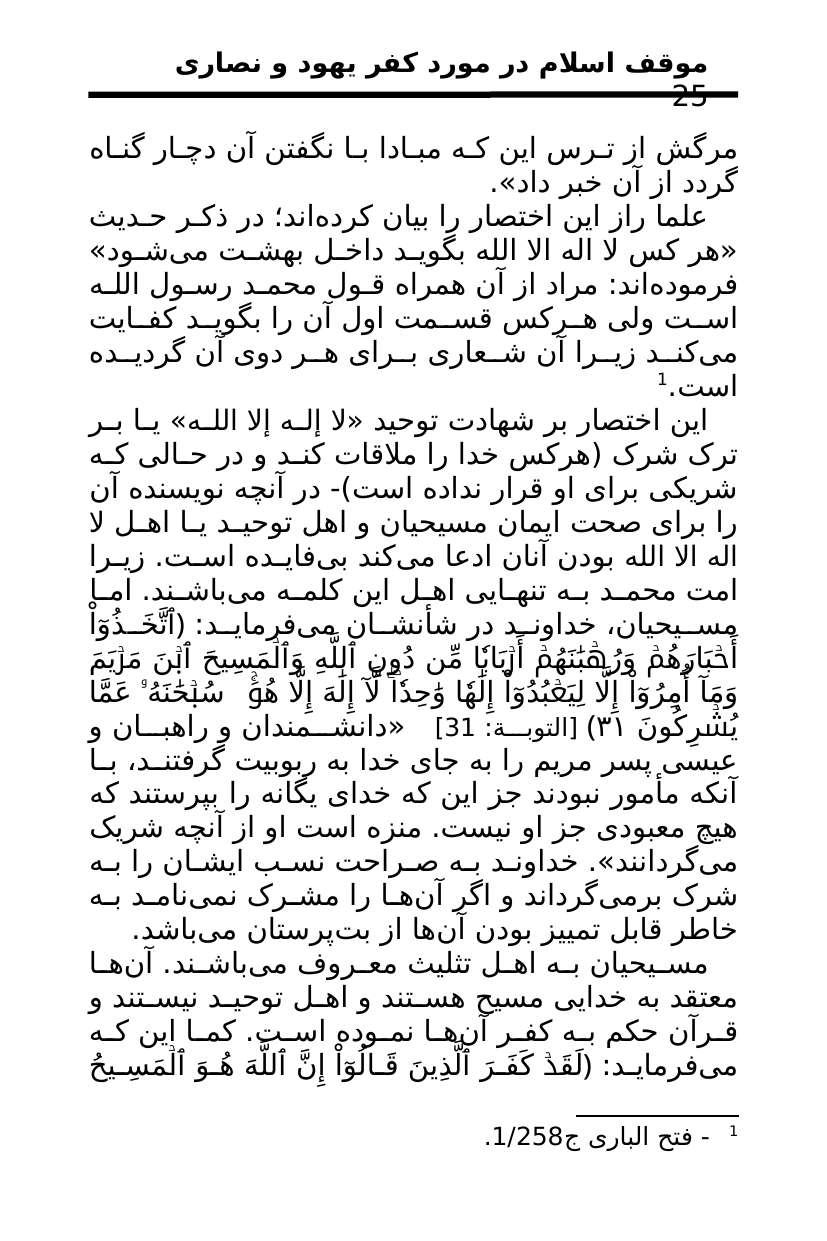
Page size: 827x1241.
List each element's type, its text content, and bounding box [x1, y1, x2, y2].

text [89, 947, 738, 1082]
text این اختصار بر شهادت توحید «لا إله إلا الله» یا بر ترک شرک (هرکس خدا را ملاقات کند و در حالی که شریکی برای او قرار نداده است)- در آنچه نویسنده آن را برای صحت ایمان مسیحیان و اهل توحید یا اهل لا اله الا الله بودن آنان ادعا می‌کند بی‌فایده است. زیرا امت محمد به تنهایی اهل این کلمه می‌باشند. اما مسیحیان، خداوند در شأنشان می‌فرماید: ﴿ٱتَّخَذُوٓاْ أَحۡبَارَهُمۡ وَرُهۡبَٰنَهُمۡ أَرۡبَابٗا مِّن دُونِ ٱللَّهِ وَٱلۡمَسِيحَ ٱبۡنَ مَرۡيَمَ وَمَآ أُمِرُوٓاْ إِلَّا لِيَعۡبُدُوٓاْ إِلَٰهٗا وَٰحِدٗاۖ لَّآ إِلَٰهَ إِلَّا هُوَۚ سُبۡحَٰنَهُۥ عَمَّا يُشۡرِكُونَ ٣١﴾ [التوبة: 31] «دانشمندان و راهبان و عیسی پسر مریم را به جای خدا به ربوبیت گرفتند، با آنکه مأمور نبودند جز این که خدای یگانه را بپرستند که هیچ معبودی جز او نیست. منزه است او از آنچه شریک می‌گردانند». خداوند به صراحت نسب ایشان را به شرک برمی‌گرداند و اگر آن‌ها را مشرک نمی‌نامد به خاطر قابل تمییز بودن آن‌ها از بت‌پرستان می‌باشد. [89, 403, 738, 947]
text علما راز این اختصار را بیان کرده‌اند؛ در ذکر حدیث «هر کس لا اله الا الله بگوید داخل بهشت می‌شود» فرموده‌اند: مراد از آن همراه قول محمد رسول الله است ولی هرکس قسمت اول آن را بگوید کفایت می‌کند زیرا آن شعاری برای هر دوی آن گردیده است. [89, 199, 738, 403]
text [89, 132, 738, 199]
